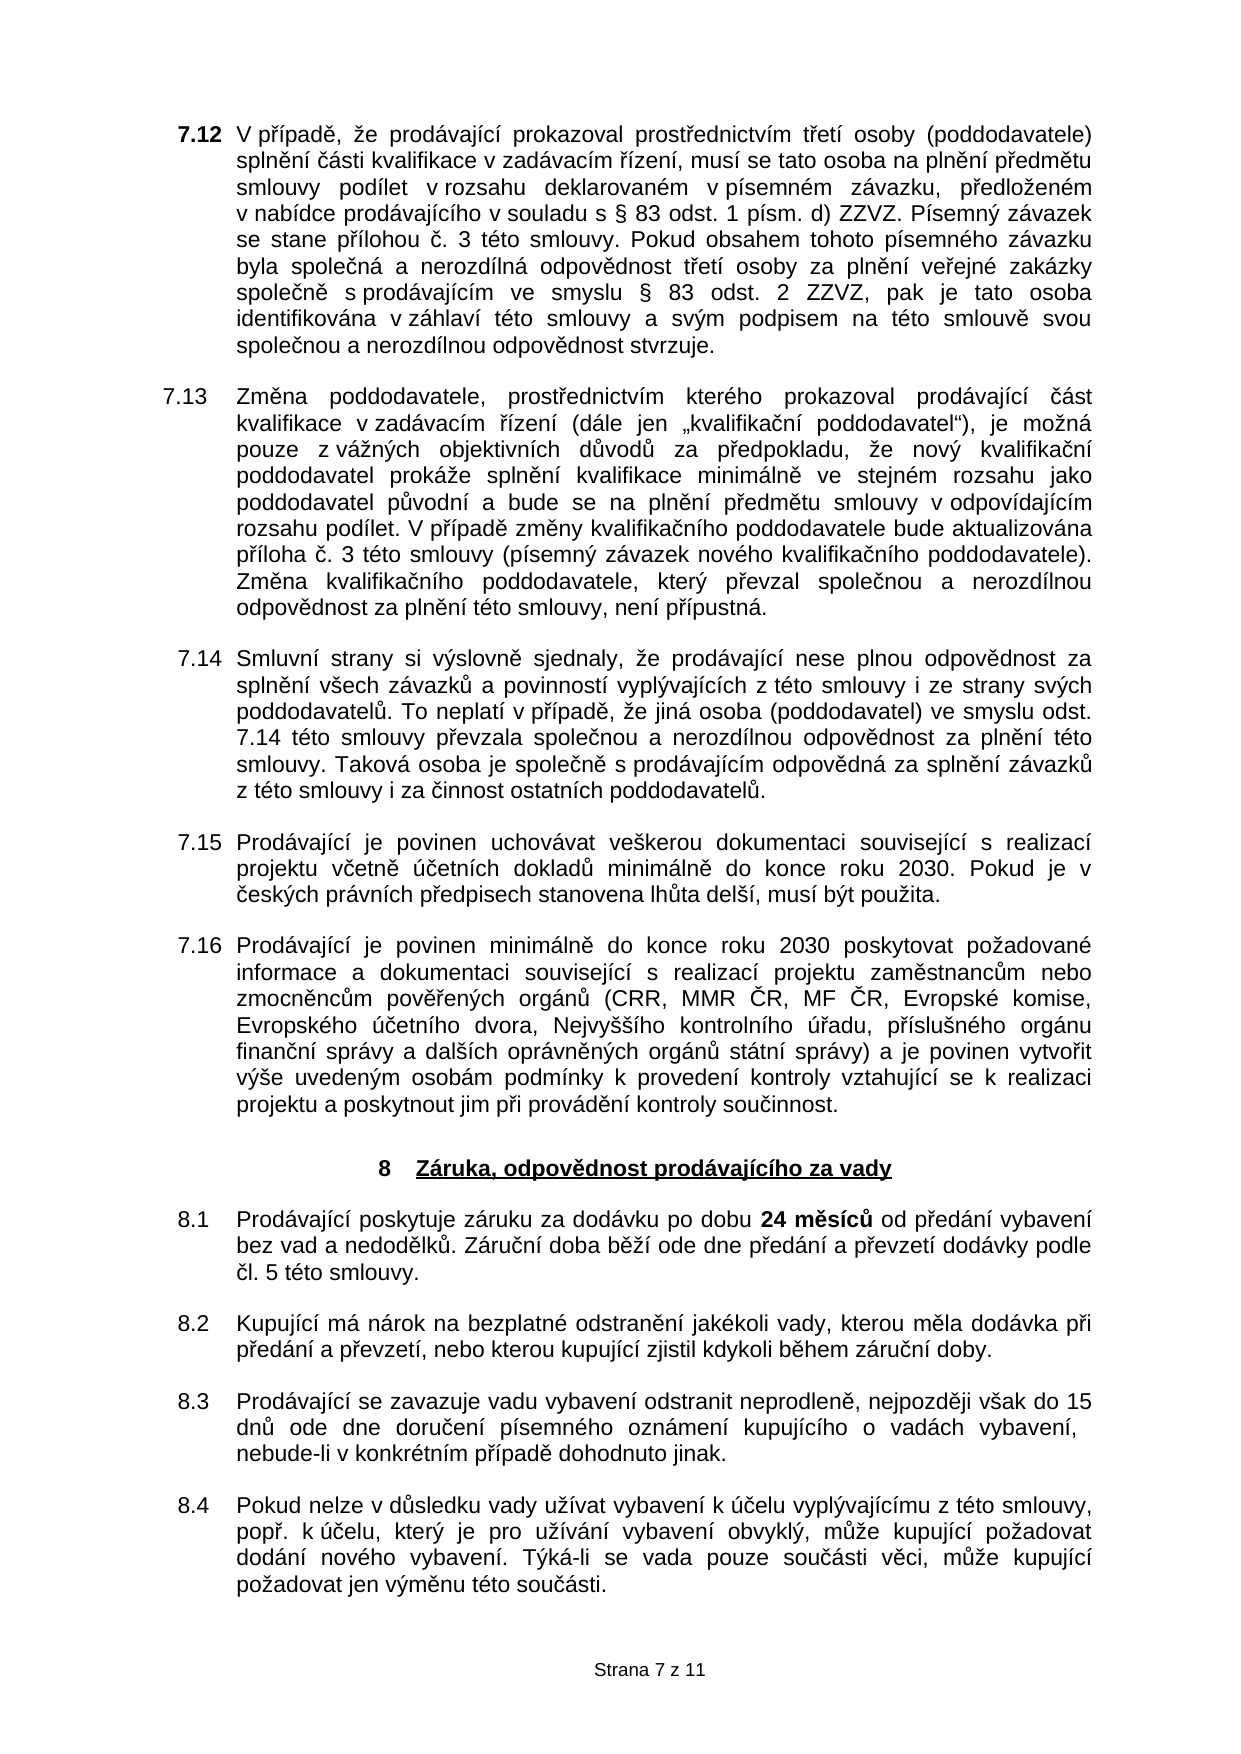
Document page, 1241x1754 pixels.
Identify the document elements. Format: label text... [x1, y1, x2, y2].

list Prodávající je povinen uchovávat veškerou dokumentaci související s realizací projektu včetně účetních dokladů minimálně do konce roku 2030. Pokud je v českých právních předpisech stanovena lhůta delší, musí být použita. [177, 828, 1092, 907]
list Změna poddodavatele, prostřednictvím kterého prokazoval prodávající část kvalifikace v zadávacím řízení (dále jen „kvalifikační poddodavatel“), je možná pouze z vážných objektivních důvodů za předpokladu, že nový kvalifikační poddodavatel prokáže splnění kvalifikace minimálně ve stejném rozsahu jako poddodavatel původní a bude se na plnění předmětu smlouvy v odpovídajícím rozsahu podílet. V případě změny kvalifikačního poddodavatele bude aktualizována příloha č. 3 této smlouvy (písemný závazek nového kvalifikačního poddodavatele). Změna kvalifikačního poddodavatele, který převzal společnou a nerozdílnou odpovědnost za plnění této smlouvy, není přípustná. [162, 383, 1092, 620]
list Prodávající poskytuje záruku za dodávku po dobu 24 měsíců od předání vybavení bez vad a nedodělků. Záruční doba běží ode dne předání a převzetí dodávky podle čl. 5 této smlouvy. [177, 1206, 1092, 1285]
subtitle Záruka, odpovědnost prodávajícího za vady [177, 1154, 1092, 1181]
list Prodávající se zavazuje vadu vybavení odstranit neprodleně, nejpozději však do 15 dnů ode dne doručení písemného oznámení kupujícího o vadách vybavení, nebude-li v konkrétním případě dohodnuto jinak. [177, 1388, 1092, 1467]
list Smluvní strany si výslovně sjednaly, že prodávající nese plnou odpovědnost za splnění všech závazků a povinností vyplývajících z této smlouvy i ze strany svých poddodavatelů. To neplatí v případě, že jiná osoba (poddodavatel) ve smyslu odst. 7.14 této smlouvy převzala společnou a nerozdílnou odpovědnost za plnění této smlouvy. Taková osoba je společně s prodávajícím odpovědná za splnění závazků z této smlouvy i za činnost ostatních poddodavatelů. [177, 645, 1092, 803]
list Kupující má nárok na bezplatné odstranění jakékoli vady, kterou měla dodávka při předání a převzetí, nebo kterou kupující zjistil kdykoli během záruční doby. [177, 1310, 1092, 1363]
list Prodávající je povinen minimálně do konce roku 2030 poskytovat požadované informace a dokumentaci související s realizací projektu zaměstnancům nebo zmocněncům pověřených orgánů (CRR, MMR ČR, MF ČR, Evropské komise, Evropského účetního dvora, Nejvyššího kontrolního úřadu, příslušného orgánu finanční správy a dalších oprávněných orgánů státní správy) a je povinen vytvořit výše uvedeným osobám podmínky k provedení kontroly vztahující se k realizaci projektu a poskytnout jim při provádění kontroly součinnost. [177, 932, 1092, 1117]
list Pokud nelze v důsledku vady užívat vybavení k účelu vyplývajícímu z této smlouvy, popř. k účelu, který je pro užívání vybavení obvyklý, může kupující požadovat dodání nového vybavení. Týká-li se vada pouze součásti věci, může kupující požadovat jen výměnu této součásti. [177, 1492, 1092, 1597]
list V případě, že prodávající prokazoval prostřednictvím třetí osoby (poddodavatele) splnění části kvalifikace v zadávacím řízení, musí se tato osoba na plnění předmětu smlouvy podílet v rozsahu deklarovaném v písemném závazku, předloženém v nabídce prodávajícího v souladu s § 83 odst. 1 písm. d) ZZVZ. Písemný závazek se stane přílohou č. 3 této smlouvy. Pokud obsahem tohoto písemného závazku byla společná a nerozdílná odpovědnost třetí osoby za plnění veřejné zakázky společně s prodávajícím ve smyslu § 83 odst. 2 ZZVZ, pak je tato osoba identifikována v záhlaví této smlouvy a svým podpisem na této smlouvě svou společnou a nerozdílnou odpovědnost stvrzuje. [177, 121, 1092, 358]
